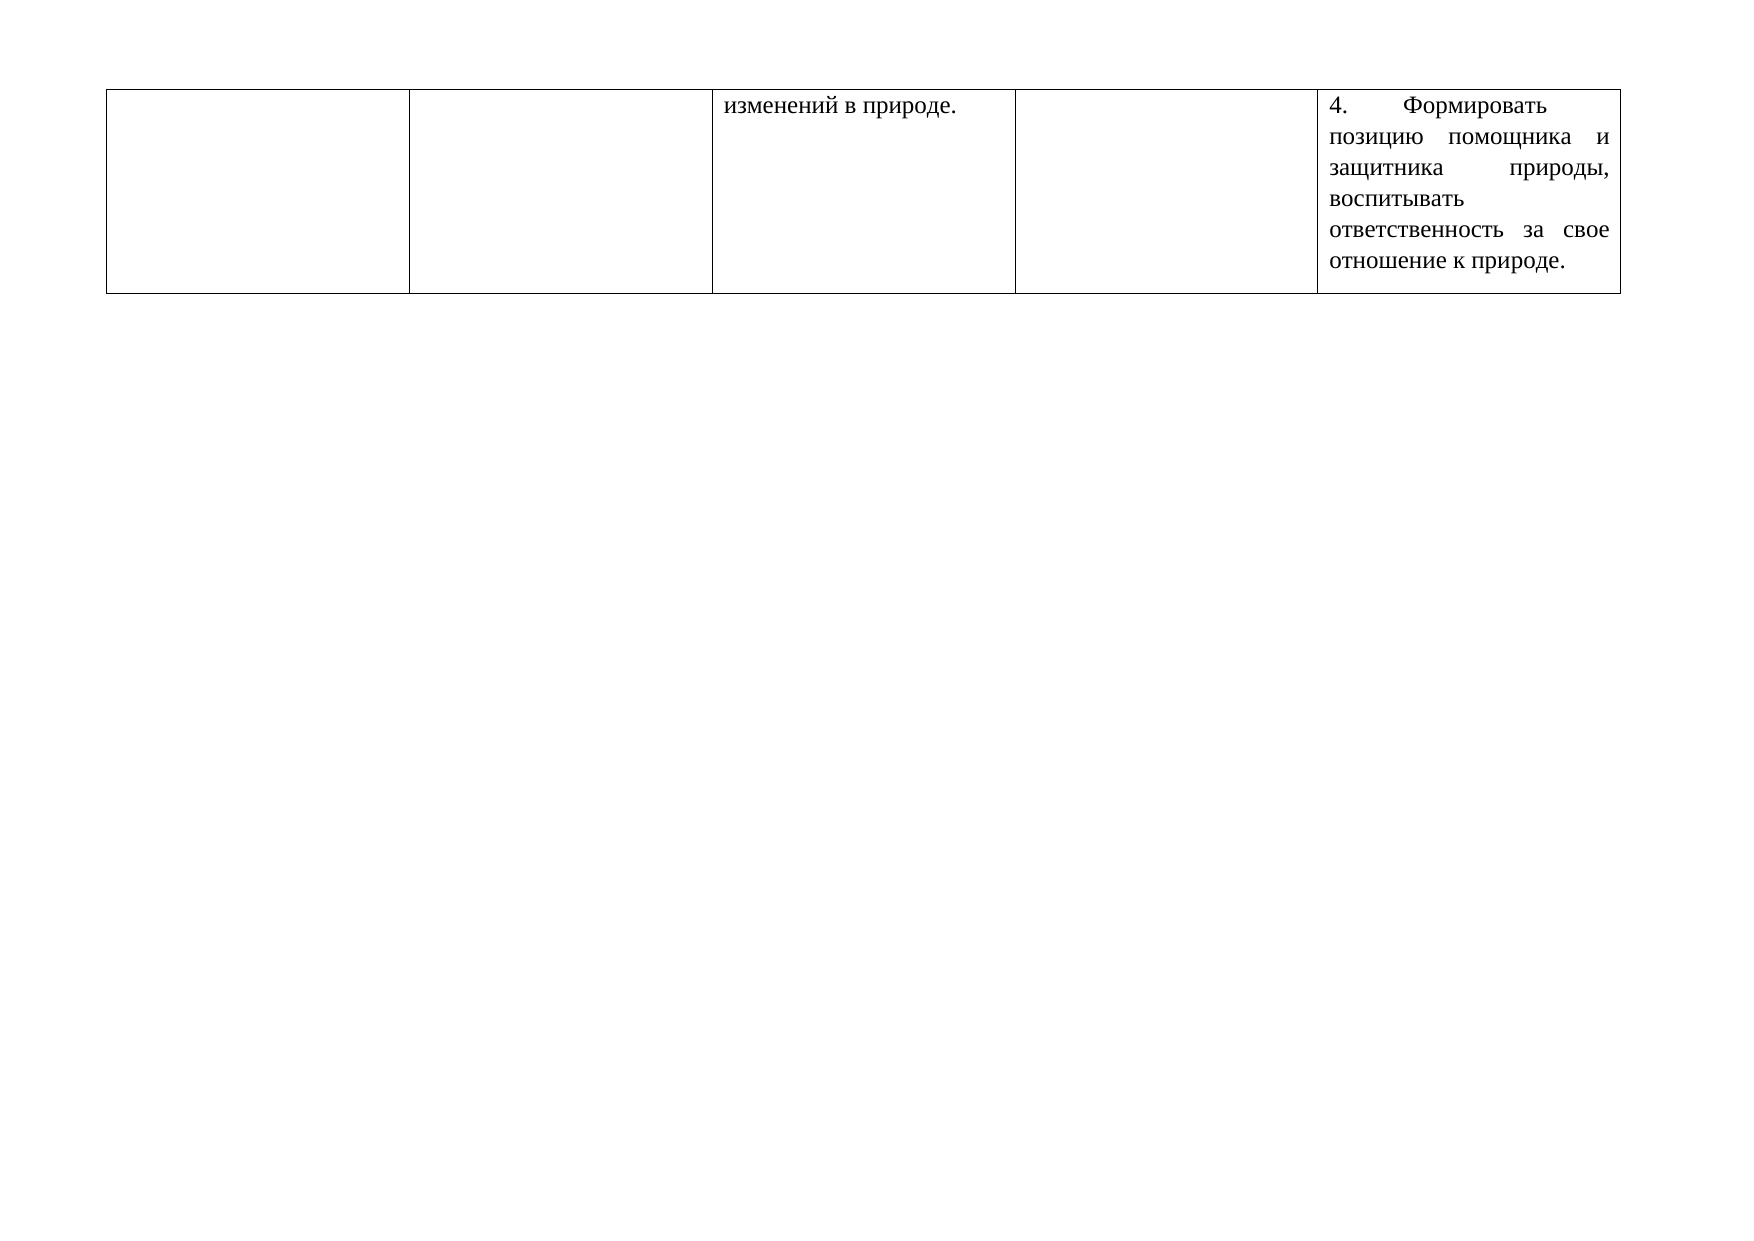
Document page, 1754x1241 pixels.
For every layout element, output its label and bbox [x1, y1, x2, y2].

table_cell [713, 90, 1015, 292]
table_cell [107, 90, 409, 292]
table_cell [410, 90, 712, 292]
table_cell [1318, 90, 1620, 292]
table_cell [1016, 90, 1317, 292]
